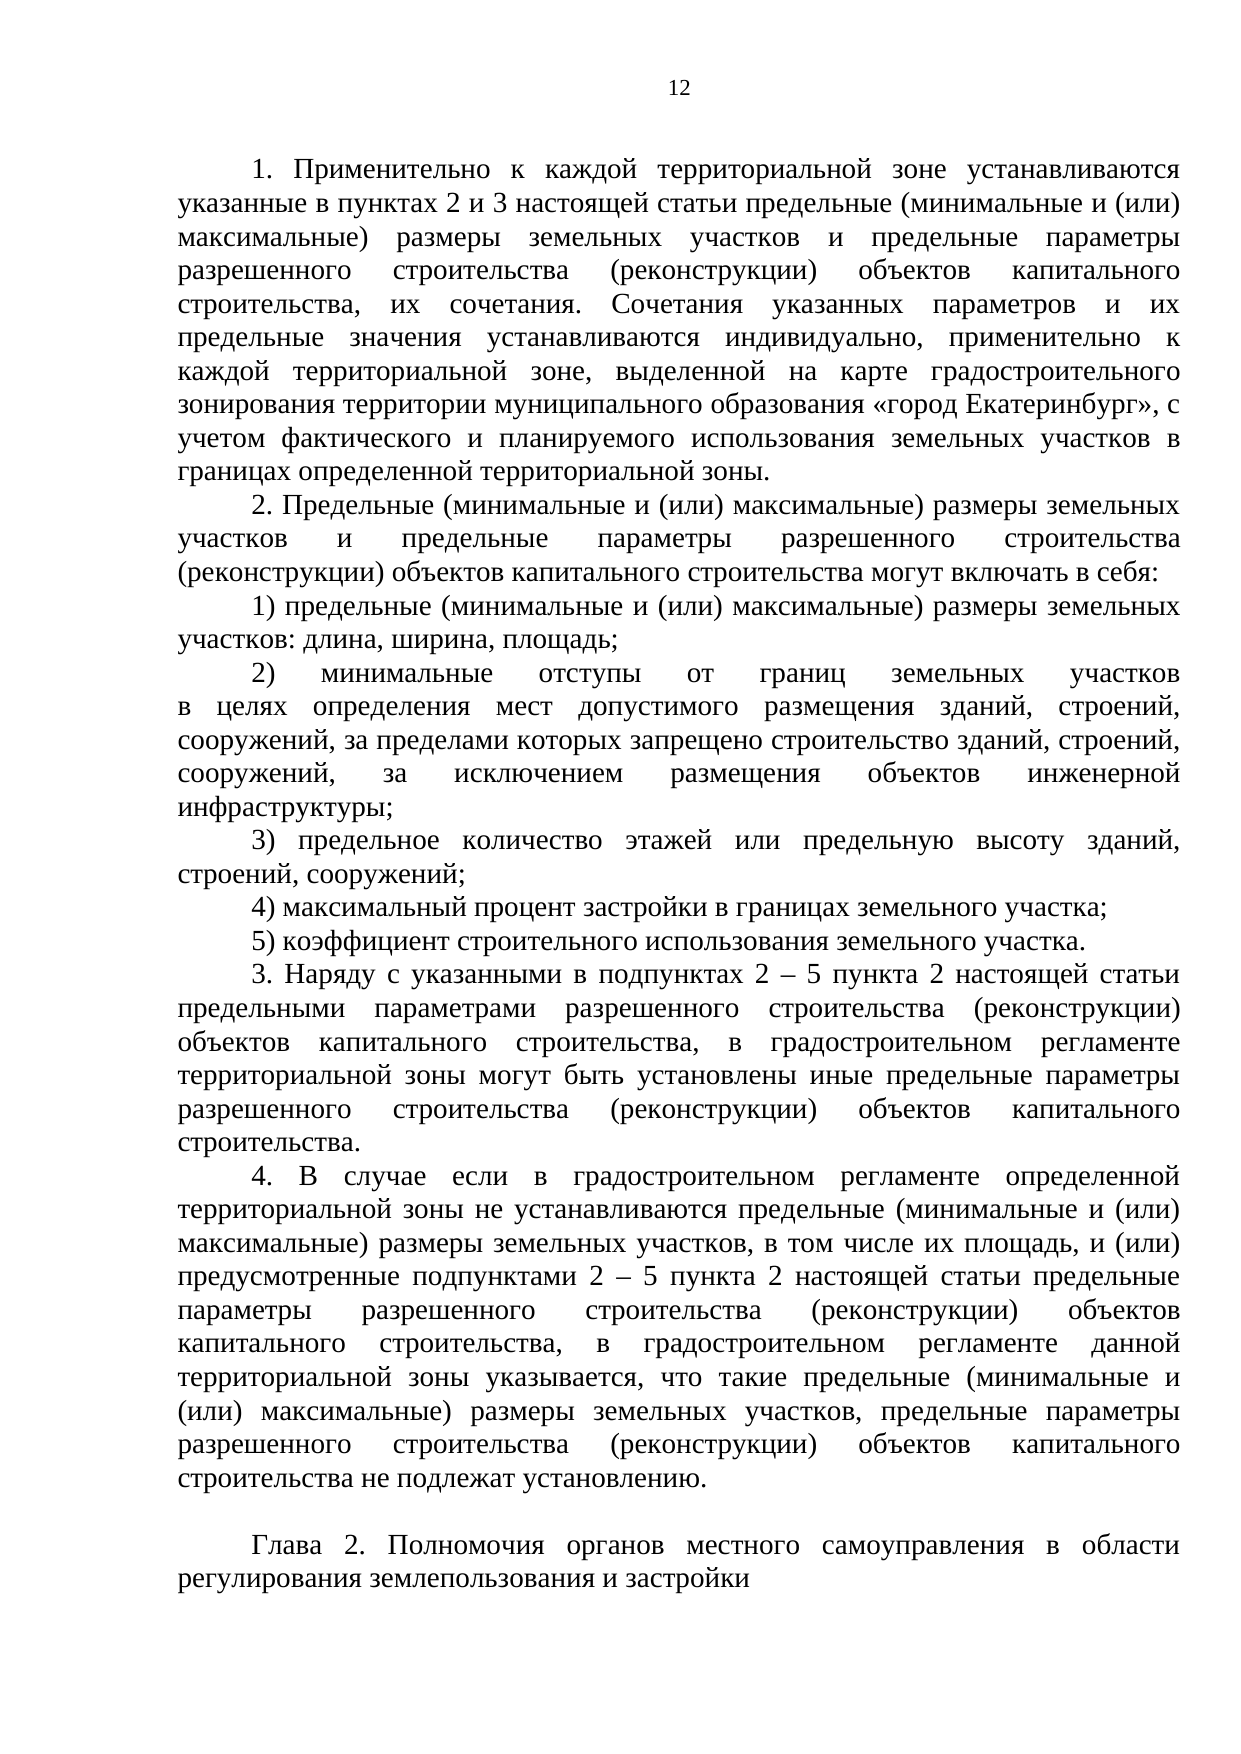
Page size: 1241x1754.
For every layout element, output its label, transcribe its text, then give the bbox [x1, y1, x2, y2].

text 5) коэффициент строительного использования земельного участка. [177, 923, 1181, 957]
text 1. Применительно к каждой территориальной зоне устанавливаются указанные в пунктах 2 и 3 настоящей статьи предельные (минимальные и (или) максимальные) размеры земельных участков и предельные параметры разрешенного строительства (реконструкции) объектов капитального строительства, их сочетания. Сочетания указанных параметров и их предельные значения устанавливаются индивидуально, применительно к каждой территориальной зоне, выделенной на карте градостроительного зонирования территории муниципального образования «город Екатеринбург», с учетом фактического и планируемого использования земельных участков в границах определенной территориальной зоны. [177, 152, 1181, 487]
text 3) предельное количество этажей или предельную высоту зданий, строений, сооружений; [177, 822, 1181, 889]
text 2. Предельные (минимальные и (или) максимальные) размеры земельных участков и предельные параметры разрешенного строительства (реконструкции) объектов капитального строительства могут включать в себя: [177, 487, 1181, 588]
text 4) максимальный процент застройки в границах земельного участка; [177, 889, 1181, 923]
text 1) предельные (минимальные и (или) максимальные) размеры земельных участков: длина, ширина, площадь; [177, 588, 1181, 655]
text 3. Наряду с указанными в подпунктах 2 – 5 пункта 2 настоящей статьи предельными параметрами разрешенного строительства (реконструкции) объектов капитального строительства, в градостроительном регламенте территориальной зоны могут быть установлены иные предельные параметры разрешенного строительства (реконструкции) объектов капитального строительства. [177, 957, 1181, 1158]
text Глава 2. Полномочия органов местного самоуправления в области регулирования землепользования и застройки [177, 1527, 1181, 1594]
text 2) минимальные отступы от границ земельных участков в целях определения мест допустимого размещения зданий, строений, сооружений, за пределами которых запрещено строительство зданий, строений, сооружений, за исключением размещения объектов инженерной инфраструктуры; [177, 655, 1181, 822]
text 4. В случае если в градостроительном регламенте определенной территориальной зоны не устанавливаются предельные (минимальные и (или) максимальные) размеры земельных участков, в том числе их площадь, и (или) предусмотренные подпунктами 2 – 5 пункта 2 настоящей статьи предельные параметры разрешенного строительства (реконструкции) объектов капитального строительства, в градостроительном регламенте данной территориальной зоны указывается, что такие предельные (минимальные и (или) максимальные) размеры земельных участков, предельные параметры разрешенного строительства (реконструкции) объектов капитального строительства не подлежат установлению. [177, 1158, 1181, 1493]
